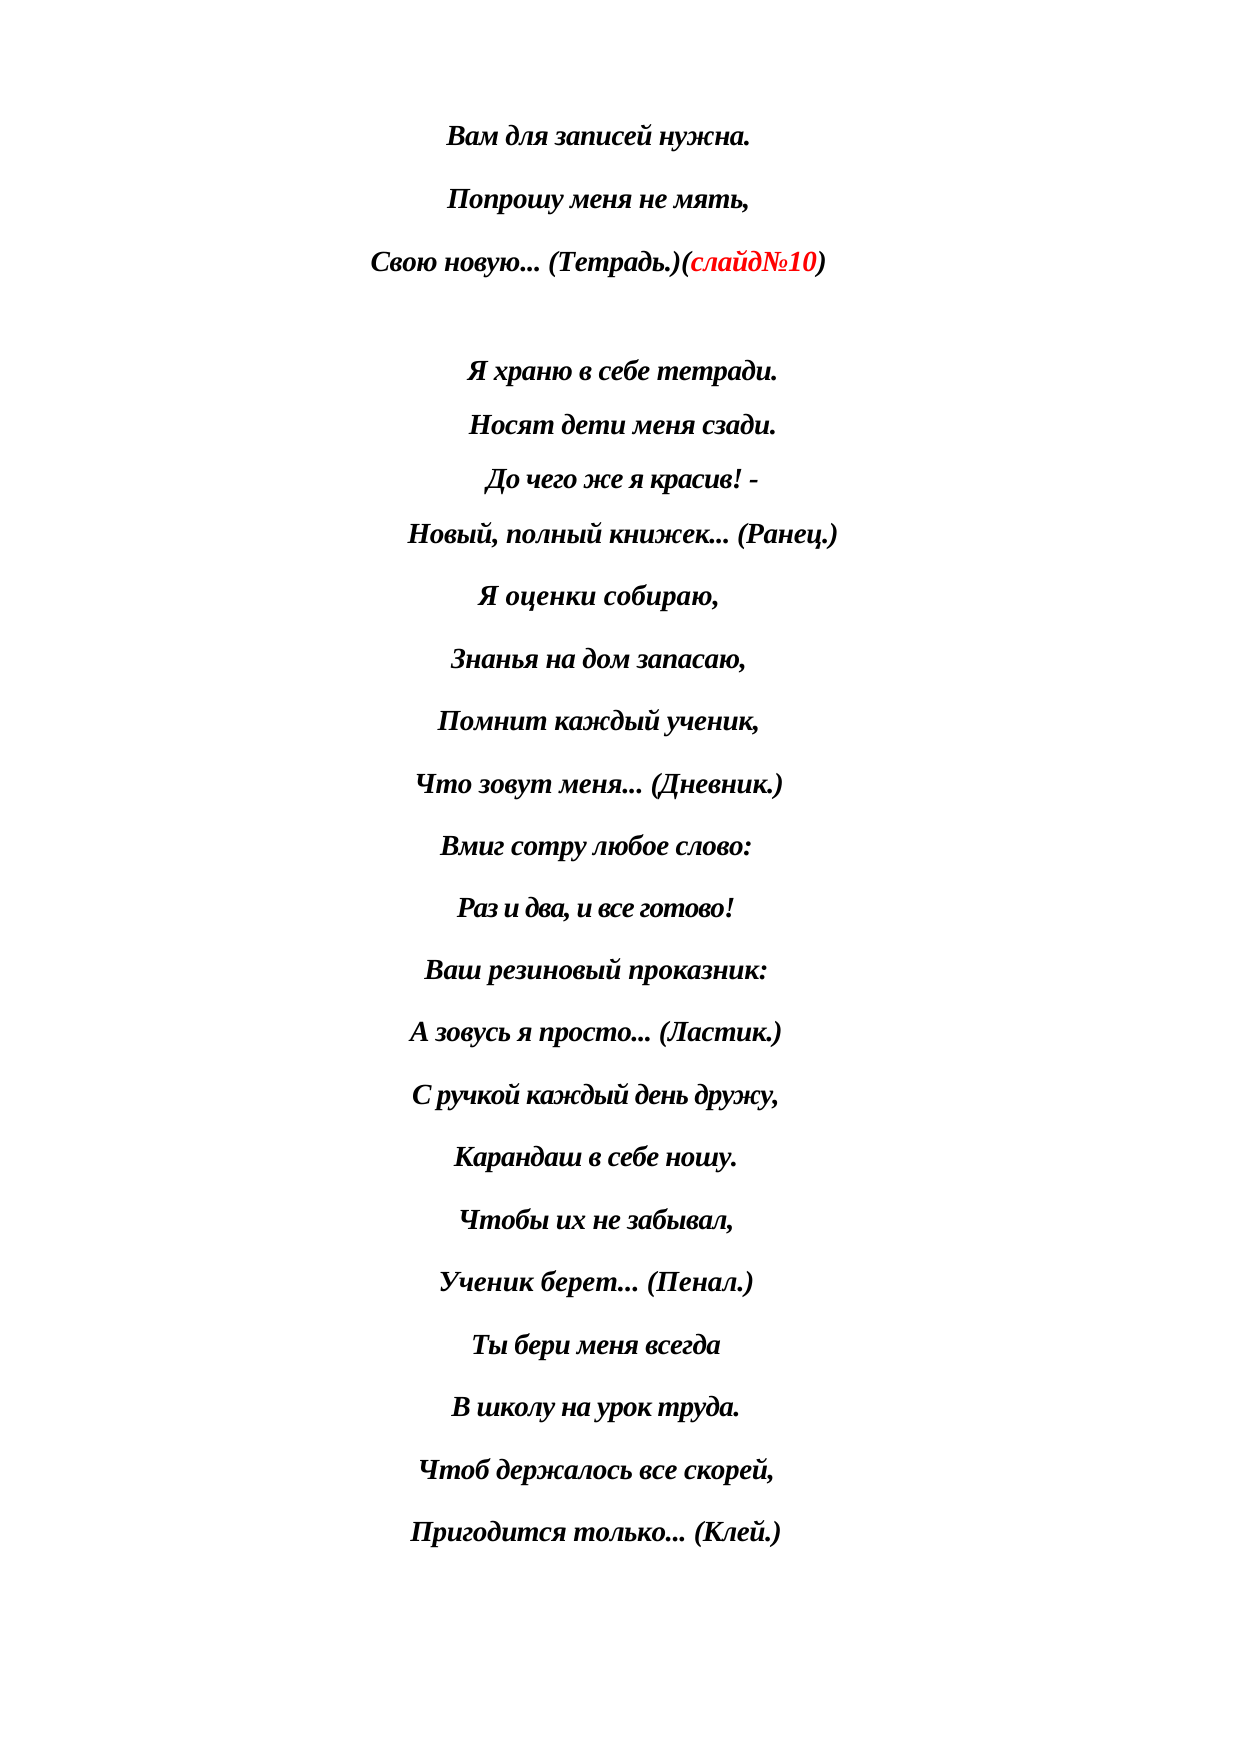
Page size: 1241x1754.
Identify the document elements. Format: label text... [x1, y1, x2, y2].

text Новый, полный книжек... (Ранец.) [124, 516, 1122, 549]
text Попрошу меня не мять, [121, 181, 1076, 215]
text Ваш резиновый проказник: [119, 952, 1074, 986]
text Помнит каждый ученик, [124, 703, 1074, 737]
text Что зовут меня... (Дневник.) [124, 766, 1074, 799]
text Пригодится только... (Клей.) [118, 1514, 1074, 1548]
text В школу на урок труда. [118, 1389, 1074, 1423]
text До чего же я красив! - [124, 462, 1122, 495]
text Ты бери меня всегда [118, 1327, 1074, 1360]
text Вмиг сотру любое слово: [119, 828, 1074, 862]
text Чтоб держалось все скорей, [118, 1452, 1074, 1485]
text А зовусь я просто... (Ластик.) [119, 1014, 1074, 1048]
text Карандаш в себе ношу. [118, 1139, 1074, 1173]
text Чтобы их не забывал, [118, 1202, 1074, 1235]
text Свою новую... (Тетрадь.)(слайд№10) [121, 244, 1076, 278]
text Я оценки собираю, [124, 578, 1074, 612]
text Носят дети меня сзади. [124, 407, 1122, 441]
text С ручкой каждый день дружу, [118, 1077, 1074, 1110]
text Знанья на дом запасаю, [124, 641, 1074, 674]
text Я храню в себе тетради. [124, 353, 1122, 386]
text Ученик берет... (Пенал.) [118, 1264, 1074, 1298]
text Вам для записей нужна. [121, 118, 1076, 152]
text Раз и два, и все готово! [119, 890, 1074, 924]
